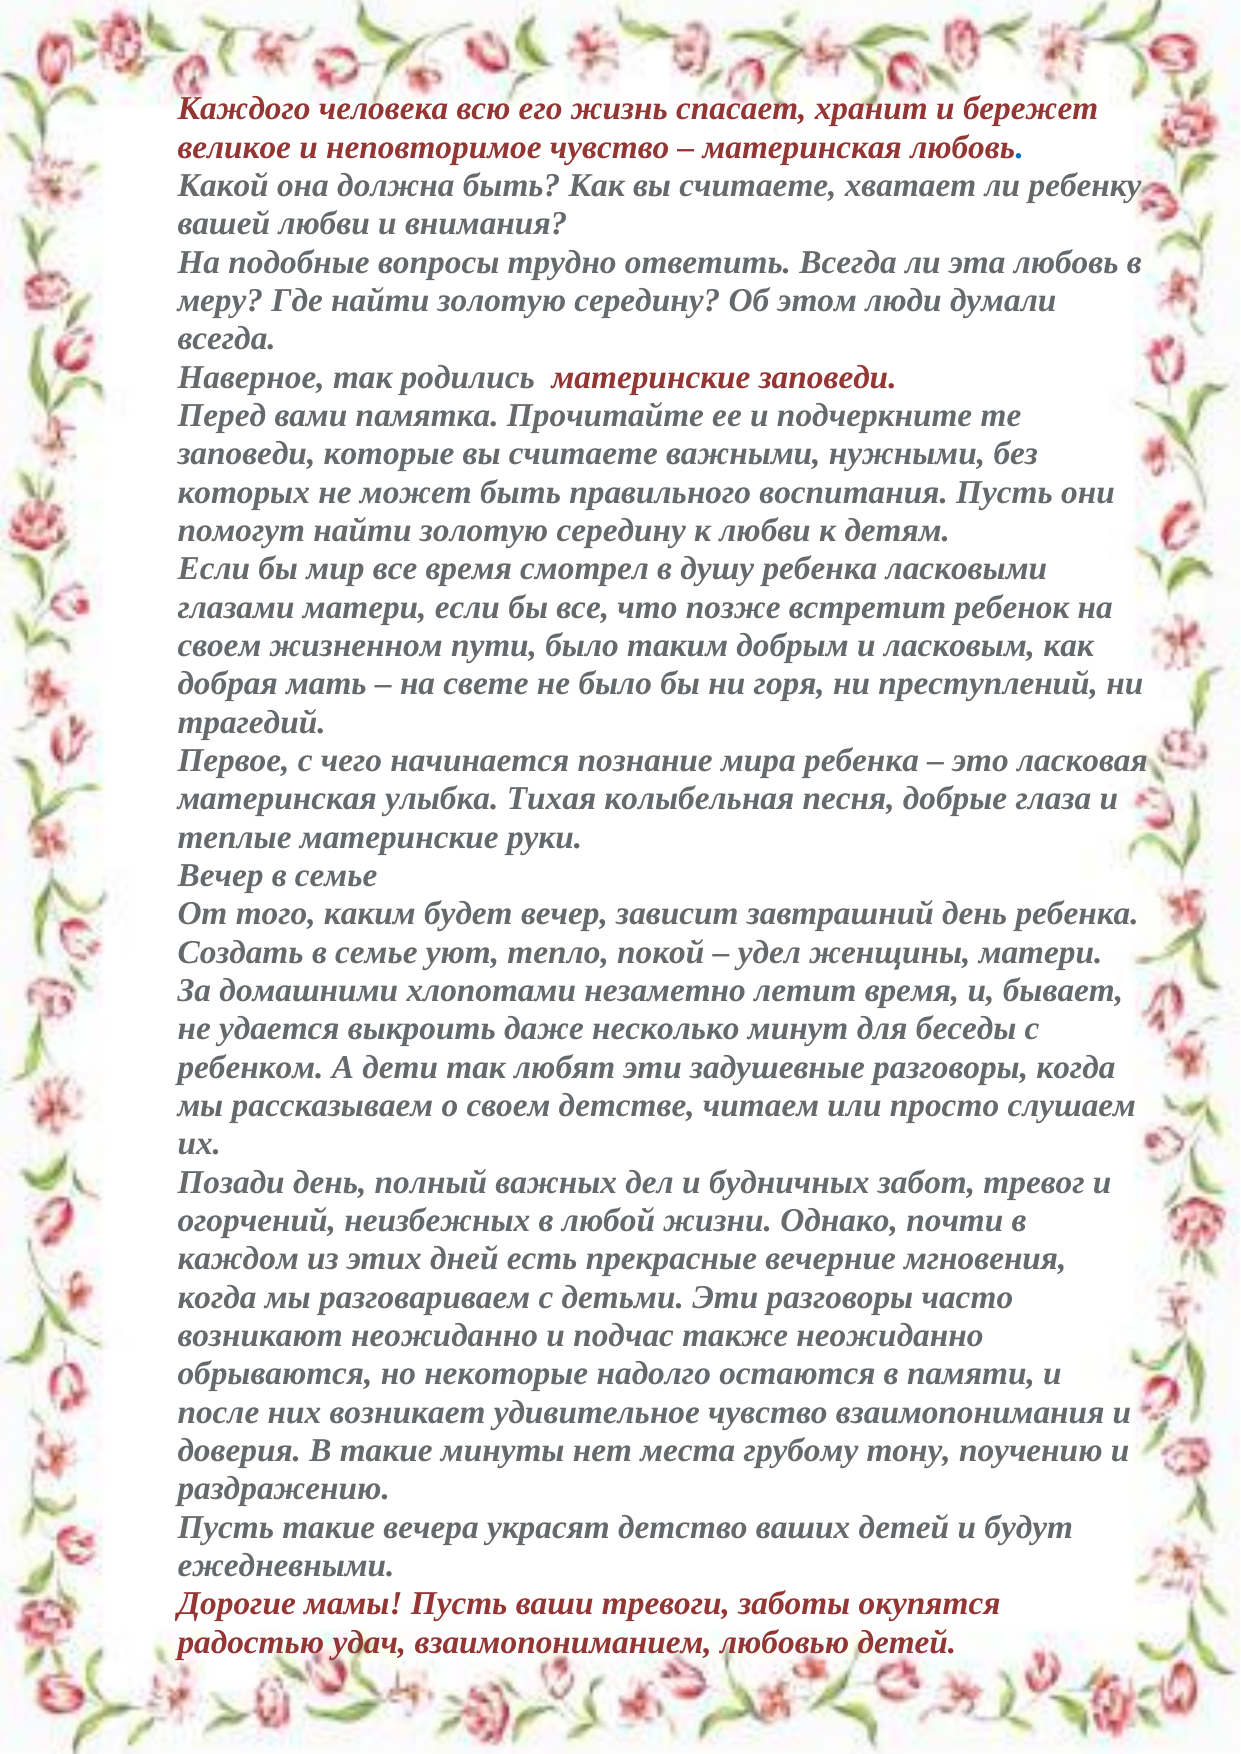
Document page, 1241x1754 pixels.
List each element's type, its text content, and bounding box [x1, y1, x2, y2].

text Дорогие мамы! Пусть ваши тревоги, заботы окупятся радостью удач, взаимопониманием, любовью детей. [177, 1584, 1152, 1660]
text Наверное, так родились материнские заповеди. [177, 357, 1152, 395]
text Какой она должна быть? Как вы считаете, хватает ли ребенку вашей любви и внимания? [177, 165, 1152, 242]
picture [0, 0, 1241, 1754]
text Первое, с чего начинается познание мира ребенка – это ласковая материнская улыбка. Тихая колыбельная песня, добрые глаза и теплые материнские руки. [177, 740, 1152, 855]
text Позади день, полный важных дел и будничных забот, тревог и огорчений, неизбежных в любой жизни. Однако, почти в каждом из этих дней есть прекрасные вечерние мгновения, когда мы разговариваем с детьми. Эти разговоры часто возникают неожиданно и подчас также неожиданно обрываются, но некоторые надолго остаются в памяти, и после них возникает удивительное чувство взаимопонимания и доверия. В такие минуты нет места грубому тону, поучению и раздражению. [177, 1162, 1152, 1507]
text За домашними хлопотами незаметно летит время, и, бывает, не удается выкроить даже несколько минут для беседы с ребенком. А дети так любят эти задушевные разговоры, когда мы рассказываем о своем детстве, читаем или просто слушаем их. [177, 970, 1152, 1162]
text Если бы мир все время смотрел в душу ребенка ласковыми глазами матери, если бы все, что позже встретит ребенок на своем жизненном пути, было таким добрым и ласковым, как добрая мать – на свете не было бы ни горя, ни преступлений, ни трагедий. [177, 549, 1152, 740]
text Каждого человека всю его жизнь спасает, хранит и бережет великое и неповторимое чувство – материнская любовь. [177, 89, 1152, 165]
text Перед вами памятка. Прочитайте ее и подчеркните те заповеди, которые вы считаете важными, нужными, без которых не может быть правильного воспитания. Пусть они помогут найти золотую середину к любви к детям. [177, 395, 1152, 549]
text Вечер в семье [177, 855, 1152, 894]
text От того, каким будет вечер, зависит завтрашний день ребенка. Создать в семье уют, тепло, покой – удел женщины, матери. [177, 894, 1152, 970]
text На подобные вопросы трудно ответить. Всегда ли эта любовь в меру? Где найти золотую середину? Об этом люди думали всегда. [177, 242, 1152, 357]
text Пусть такие вечера украсят детство ваших детей и будут ежедневными. [177, 1507, 1152, 1584]
